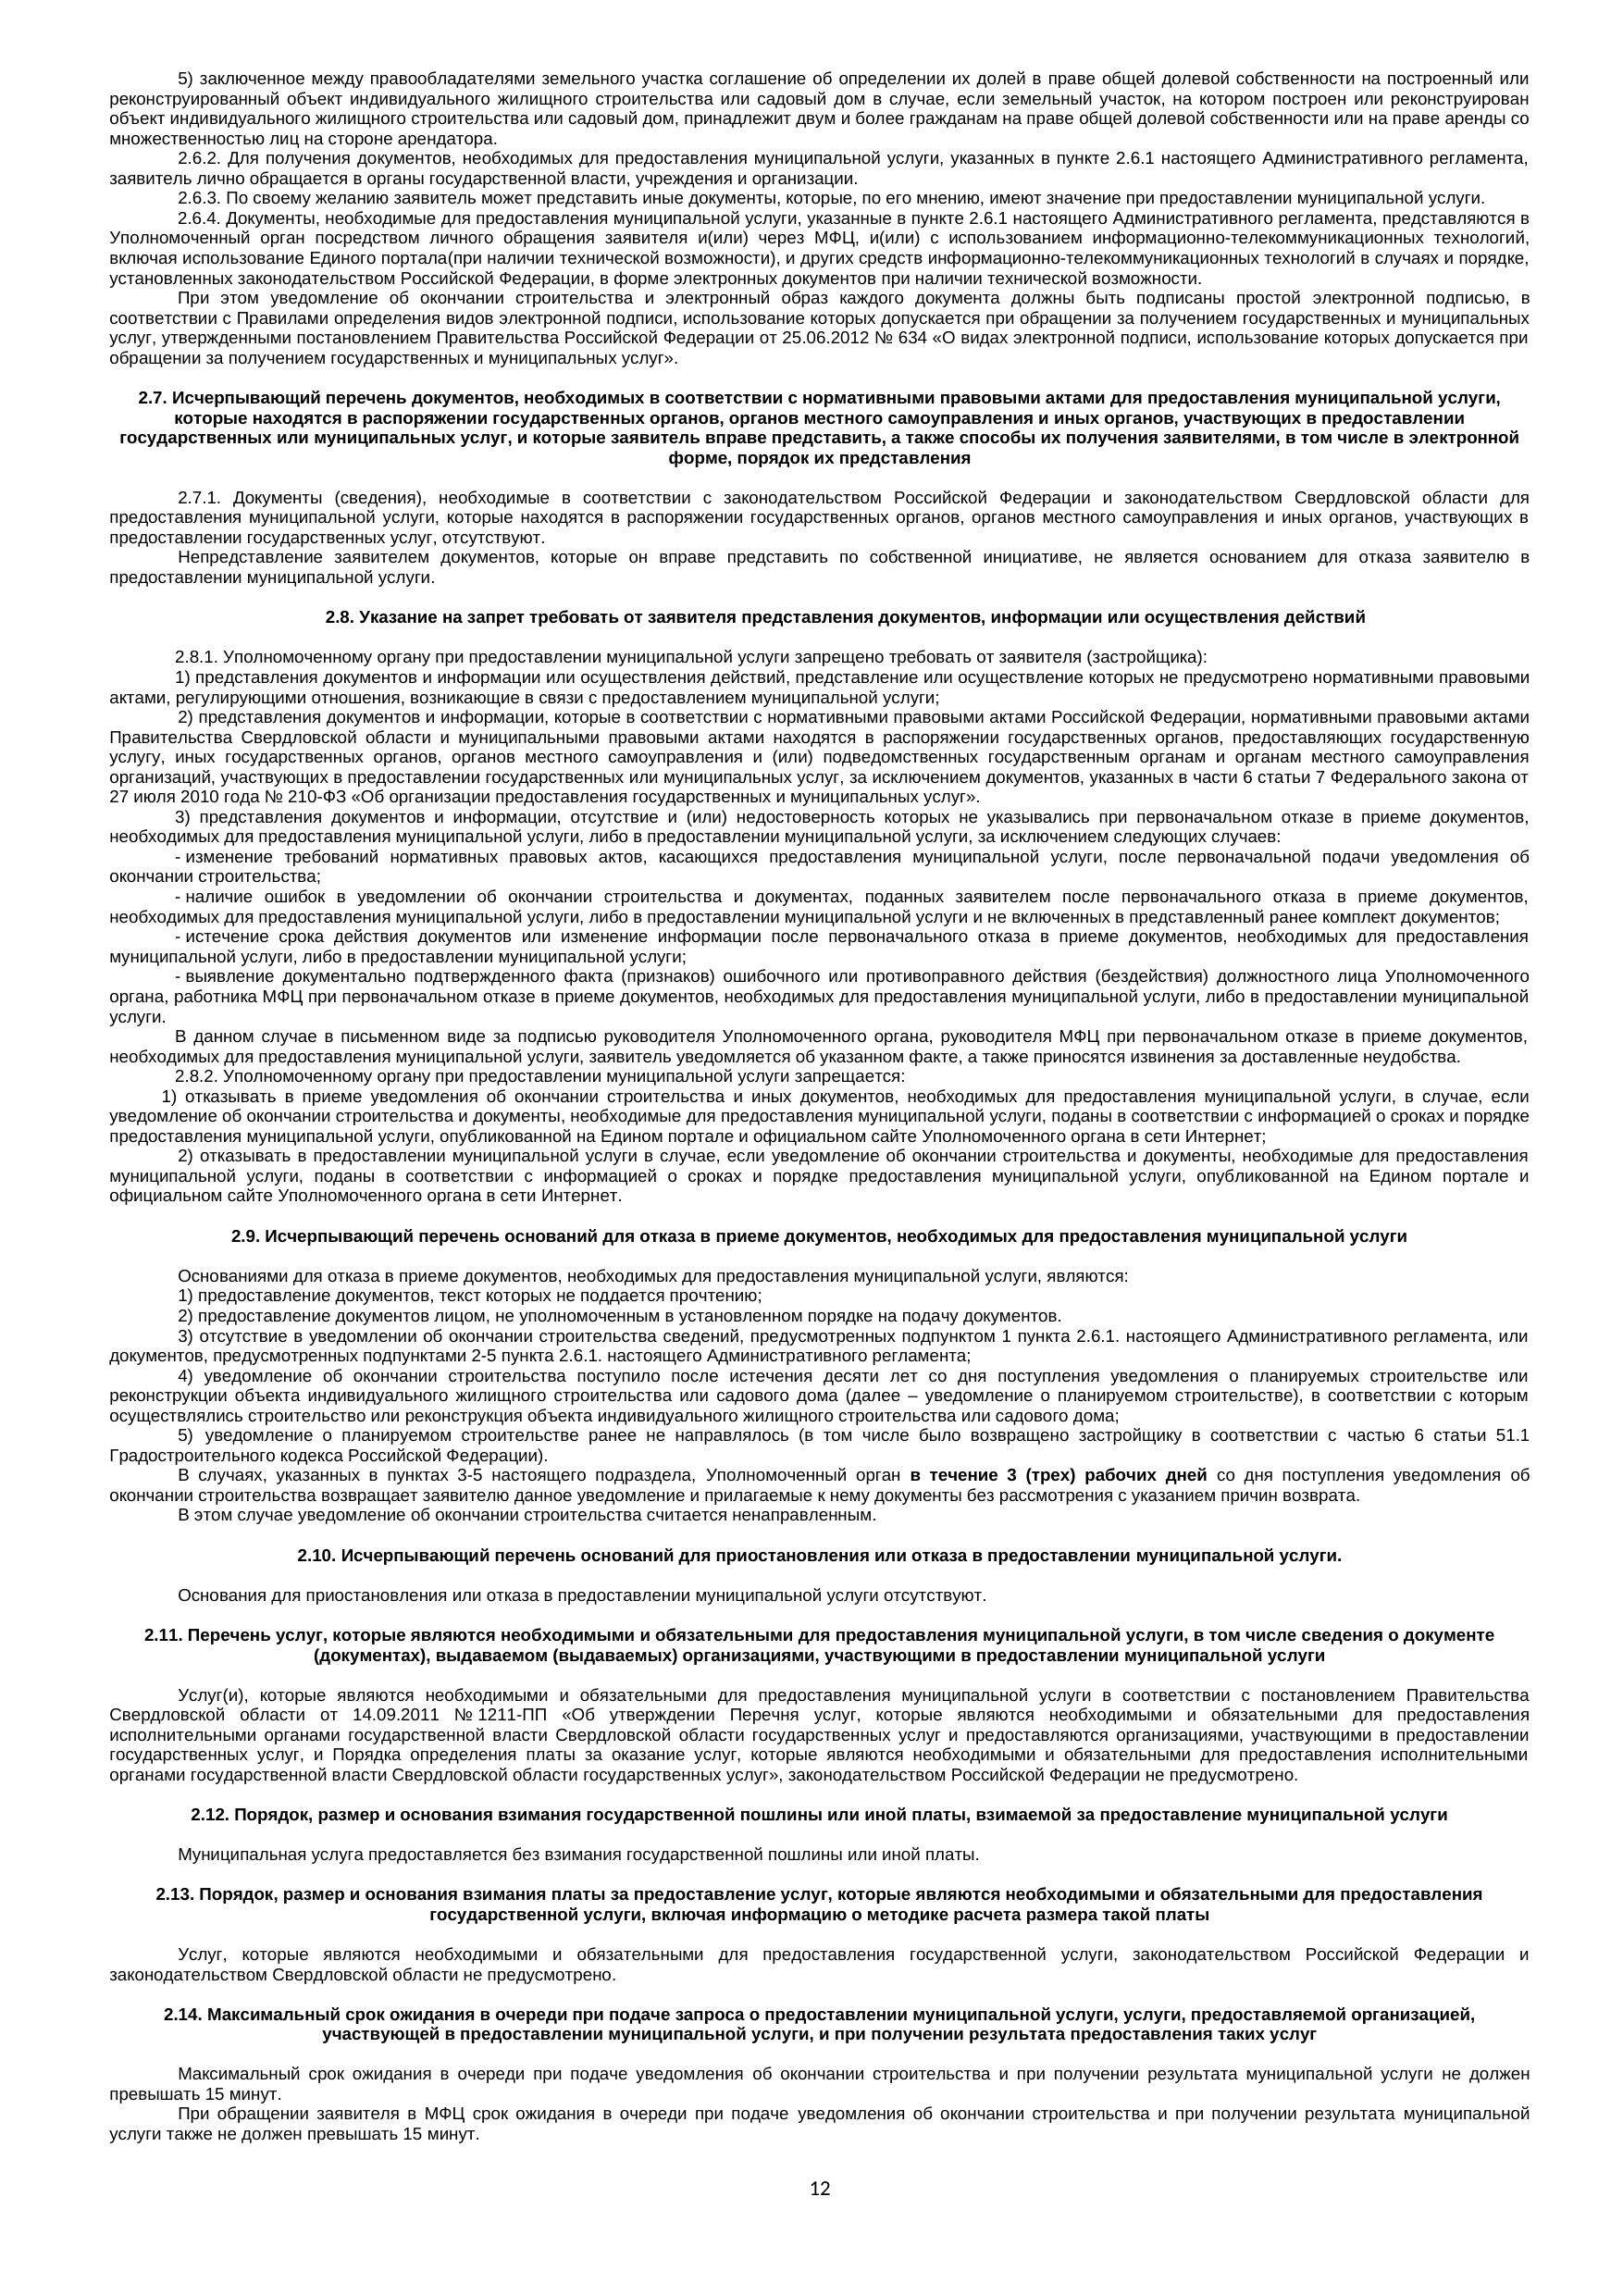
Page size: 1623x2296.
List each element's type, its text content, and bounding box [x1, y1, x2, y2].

text 2.8.1. Уполномоченному органу при предоставлении муниципальной услуги запрещено требовать от заявителя (застройщика): [109, 647, 1530, 667]
text 2.10. Исчерпывающий перечень оснований для приостановления или отказа в предоставлении муниципальной услуги. [109, 1545, 1530, 1565]
text В данном случае в письменном виде за подписью руководителя Уполномоченного органа, руководителя МФЦ при первоначальном отказе в приеме документов, необходимых для предоставления муниципальной услуги, заявитель уведомляется об указанном факте, а также приносятся извинения за доставленные неудобства. [109, 1026, 1530, 1066]
text 2) представления документов и информации, которые в соответствии с нормативными правовыми актами Российской Федерации, нормативными правовыми актами Правительства Свердловской области и муниципальными правовыми актами находятся в распоряжении государственных органов, предоставляющих государственную услугу, иных государственных органов, органов местного самоуправления и (или) подведомственных государственным органам и органам местного самоуправления организаций, участвующих в предоставлении государственных или муниципальных услуг, за исключением документов, указанных в части 6 статьи 7 Федерального закона от 27 июля 2010 года № 210-ФЗ «Об организации предоставления государственных и муниципальных услуг». [109, 707, 1530, 807]
text 1) представления документов и информации или осуществления действий, представление или осуществление которых не предусмотрено нормативными правовыми актами, регулирующими отношения, возникающие в связи с предоставлением муниципальной услуги; [109, 667, 1530, 707]
text 2.7. Исчерпывающий перечень документов, необходимых в соответствии с нормативными правовыми актами для предоставления муниципальной услуги, которые находятся в распоряжении государственных органов, органов местного самоуправления и иных органов, участвующих в предоставлении государственных или муниципальных услуг, и которые заявитель вправе представить, а также способы их получения заявителями, в том числе в электронной форме, порядок их представления [109, 388, 1530, 467]
text - изменение требований нормативных правовых актов, касающихся предоставления муниципальной услуги, после первоначальной подачи уведомления об окончании строительства; [109, 847, 1530, 887]
text В этом случае уведомление об окончании строительства считается ненаправленным. [109, 1505, 1530, 1525]
text В случаях, указанных в пунктах 3-5 настоящего подраздела, Уполномоченный орган в течение 3 (трех) рабочих дней со дня поступления уведомления об окончании строительства возвращает заявителю данное уведомление и прилагаемые к нему документы без рассмотрения с указанием причин возврата. [109, 1465, 1530, 1505]
text 2.6.2. Для получения документов, необходимых для предоставления муниципальной услуги, указанных в пункте 2.6.1 настоящего Административного регламента, заявитель лично обращается в органы государственной власти, учреждения и организации. [109, 148, 1530, 188]
text Максимальный срок ожидания в очереди при подаче уведомления об окончании строительства и при получении результата муниципальной услуги не должен превышать 15 минут. [109, 2064, 1530, 2104]
text Основания для приостановления или отказа в предоставлении муниципальной услуги отсутствуют. [109, 1585, 1530, 1605]
text 2.6.3. По своему желанию заявитель может представить иные документы, которые, по его мнению, имеют значение при предоставлении муниципальной услуги. [109, 188, 1530, 208]
text Непредставление заявителем документов, которые он вправе представить по собственной инициативе, не является основанием для отказа заявителю в предоставлении муниципальной услуги. [109, 547, 1530, 587]
text - наличие ошибок в уведомлении об окончании строительства и документах, поданных заявителем после первоначального отказа в приеме документов, необходимых для предоставления муниципальной услуги, либо в предоставлении муниципальной услуги и не включенных в представленный ранее комплект документов; [109, 887, 1530, 926]
text 2.12. Порядок, размер и основания взимания государственной пошлины или иной платы, взимаемой за предоставление муниципальной услуги [109, 1805, 1530, 1824]
text 3) представления документов и информации, отсутствие и (или) недостоверность которых не указывались при первоначальном отказе в приеме документов, необходимых для предоставления муниципальной услуги, либо в предоставлении муниципальной услуги, за исключением следующих случаев: [109, 807, 1530, 847]
text 2) предоставление документов лицом, не уполномоченным в установленном порядке на подачу документов. [109, 1306, 1530, 1325]
text 2.13. Порядок, размер и основания взимания платы за предоставление услуг, которые являются необходимыми и обязательными для предоставления государственной услуги, включая информацию о методике расчета размера такой платы [109, 1884, 1530, 1924]
text При обращении заявителя в МФЦ срок ожидания в очереди при подаче уведомления об окончании строительства и при получении результата муниципальной услуги также не должен превышать 15 минут. [109, 2104, 1530, 2143]
list уведомление о планируемом строительстве ранее не направлялось (в том числе было возвращено застройщику в соответствии с частью 6 статьи 51.1 Градостроительного кодекса Российской Федерации). [109, 1425, 1530, 1465]
text 1) предоставление документов, текст которых не поддается прочтению; [109, 1285, 1530, 1306]
text 5) заключенное между правообладателями земельного участка соглашение об определении их долей в праве общей долевой собственности на построенный или реконструированный объект индивидуального жилищного строительства или садовый дом в случае, если земельный участок, на котором построен или реконструирован объект индивидуального жилищного строительства или садовый дом, принадлежит двум и более гражданам на праве общей долевой собственности или на праве аренды со множественностью лиц на стороне арендатора. [109, 68, 1530, 148]
text 2) отказывать в предоставлении муниципальной услуги в случае, если уведомление об окончании строительства и документы, необходимые для предоставления муниципальной услуги, поданы в соответствии с информацией о сроках и порядке предоставления муниципальной услуги, опубликованной на Едином портале и официальном сайте Уполномоченного органа в сети Интернет. [109, 1146, 1530, 1206]
text Услуг, которые являются необходимыми и обязательными для предоставления государственной услуги, законодательством Российской Федерации и законодательством Свердловской области не предусмотрено. [109, 1944, 1530, 1984]
text При этом уведомление об окончании строительства и электронный образ каждого документа должны быть подписаны простой электронной подписью, в соответствии с Правилами определения видов электронной подписи, использование которых допускается при обращении за получением государственных и муниципальных услуг, утвержденными постановлением Правительства Российской Федерации от 25.06.2012 № 634 «О видах электронной подписи, использование которых допускается при обращении за получением государственных и муниципальных услуг». [109, 288, 1530, 367]
text Муниципальная услуга предоставляется без взимания государственной пошлины или иной платы. [109, 1844, 1530, 1864]
text 2.8. Указание на запрет требовать от заявителя представления документов, информации или осуществления действий [109, 607, 1530, 627]
text Услуг(и), которые являются необходимыми и обязательными для предоставления муниципальной услуги в соответствии с постановлением Правительства Свердловской области от 14.09.2011 № 1211-ПП «Об утверждении Перечня услуг, которые являются необходимыми и обязательными для предоставления исполнительными органами государственной власти Свердловской области государственных услуг и предоставляются организациями, участвующими в предоставлении государственных услуг, и Порядка определения платы за оказание услуг, которые являются необходимыми и обязательными для предоставления исполнительными органами государственной власти Свердловской области государственных услуг», законодательством Российской Федерации не предусмотрено. [109, 1684, 1530, 1784]
text Основаниями для отказа в приеме документов, необходимых для предоставления муниципальной услуги, являются: [109, 1266, 1530, 1285]
text 2.7.1. Документы (сведения), необходимые в соответствии с законодательством Российской Федерации и законодательством Свердловской области для предоставления муниципальной услуги, которые находятся в распоряжении государственных органов, органов местного самоуправления и иных органов, участвующих в предоставлении государственных услуг, отсутствуют. [109, 488, 1530, 547]
text - выявление документально подтвержденного факта (признаков) ошибочного или противоправного действия (бездействия) должностного лица Уполномоченного органа, работника МФЦ при первоначальном отказе в приеме документов, необходимых для предоставления муниципальной услуги, либо в предоставлении муниципальной услуги. [109, 966, 1530, 1026]
text 2.14. Максимальный срок ожидания в очереди при подаче запроса о предоставлении муниципальной услуги, услуги, предоставляемой организацией, участвующей в предоставлении муниципальной услуги, и при получении результата предоставления таких услуг [109, 2004, 1530, 2043]
text 1) отказывать в приеме уведомления об окончании строительства и иных документов, необходимых для предоставления муниципальной услуги, в случае, если уведомление об окончании строительства и документы, необходимые для предоставления муниципальной услуги, поданы в соответствии с информацией о сроках и порядке предоставления муниципальной услуги, опубликованной на Едином портале и официальном сайте Уполномоченного органа в сети Интернет; [109, 1086, 1530, 1146]
text 2.9. Исчерпывающий перечень оснований для отказа в приеме документов, необходимых для предоставления муниципальной услуги [109, 1225, 1530, 1246]
text 2.11. Перечень услуг, которые являются необходимыми и обязательными для предоставления муниципальной услуги, в том числе сведения о документе (документах), выдаваемом (выдаваемых) организациями, участвующими в предоставлении муниципальной услуги [109, 1625, 1530, 1665]
text 2.8.2. Уполномоченному органу при предоставлении муниципальной услуги запрещается: [109, 1066, 1530, 1086]
text - истечение срока действия документов или изменение информации после первоначального отказа в приеме документов, необходимых для предоставления муниципальной услуги, либо в предоставлении муниципальной услуги; [109, 926, 1530, 966]
text 4) уведомление об окончании строительства поступило после истечения десяти лет со дня поступления уведомления о планируемых строительстве или реконструкции объекта индивидуального жилищного строительства или садового дома (далее – уведомление о планируемом строительстве), в соответствии с которым осуществлялись строительство или реконструкция объекта индивидуального жилищного строительства или садового дома; [109, 1365, 1530, 1425]
text 3) отсутствие в уведомлении об окончании строительства сведений, предусмотренных подпунктом 1 пункта 2.6.1. настоящего Административного регламента, или документов, предусмотренных подпунктами 2-5 пункта 2.6.1. настоящего Административного регламента; [109, 1325, 1530, 1365]
text 2.6.4. Документы, необходимые для предоставления муниципальной услуги, указанные в пункте 2.6.1 настоящего Административного регламента, представляются в Уполномоченный орган посредством личного обращения заявителя и(или) через МФЦ, и(или) с использованием информационно-телекоммуникационных технологий, включая использование Единого портала(при наличии технической возможности), и других средств информационно-телекоммуникационных технологий в случаях и порядке, установленных законодательством Российской Федерации, в форме электронных документов при наличии технической возможности. [109, 208, 1530, 288]
